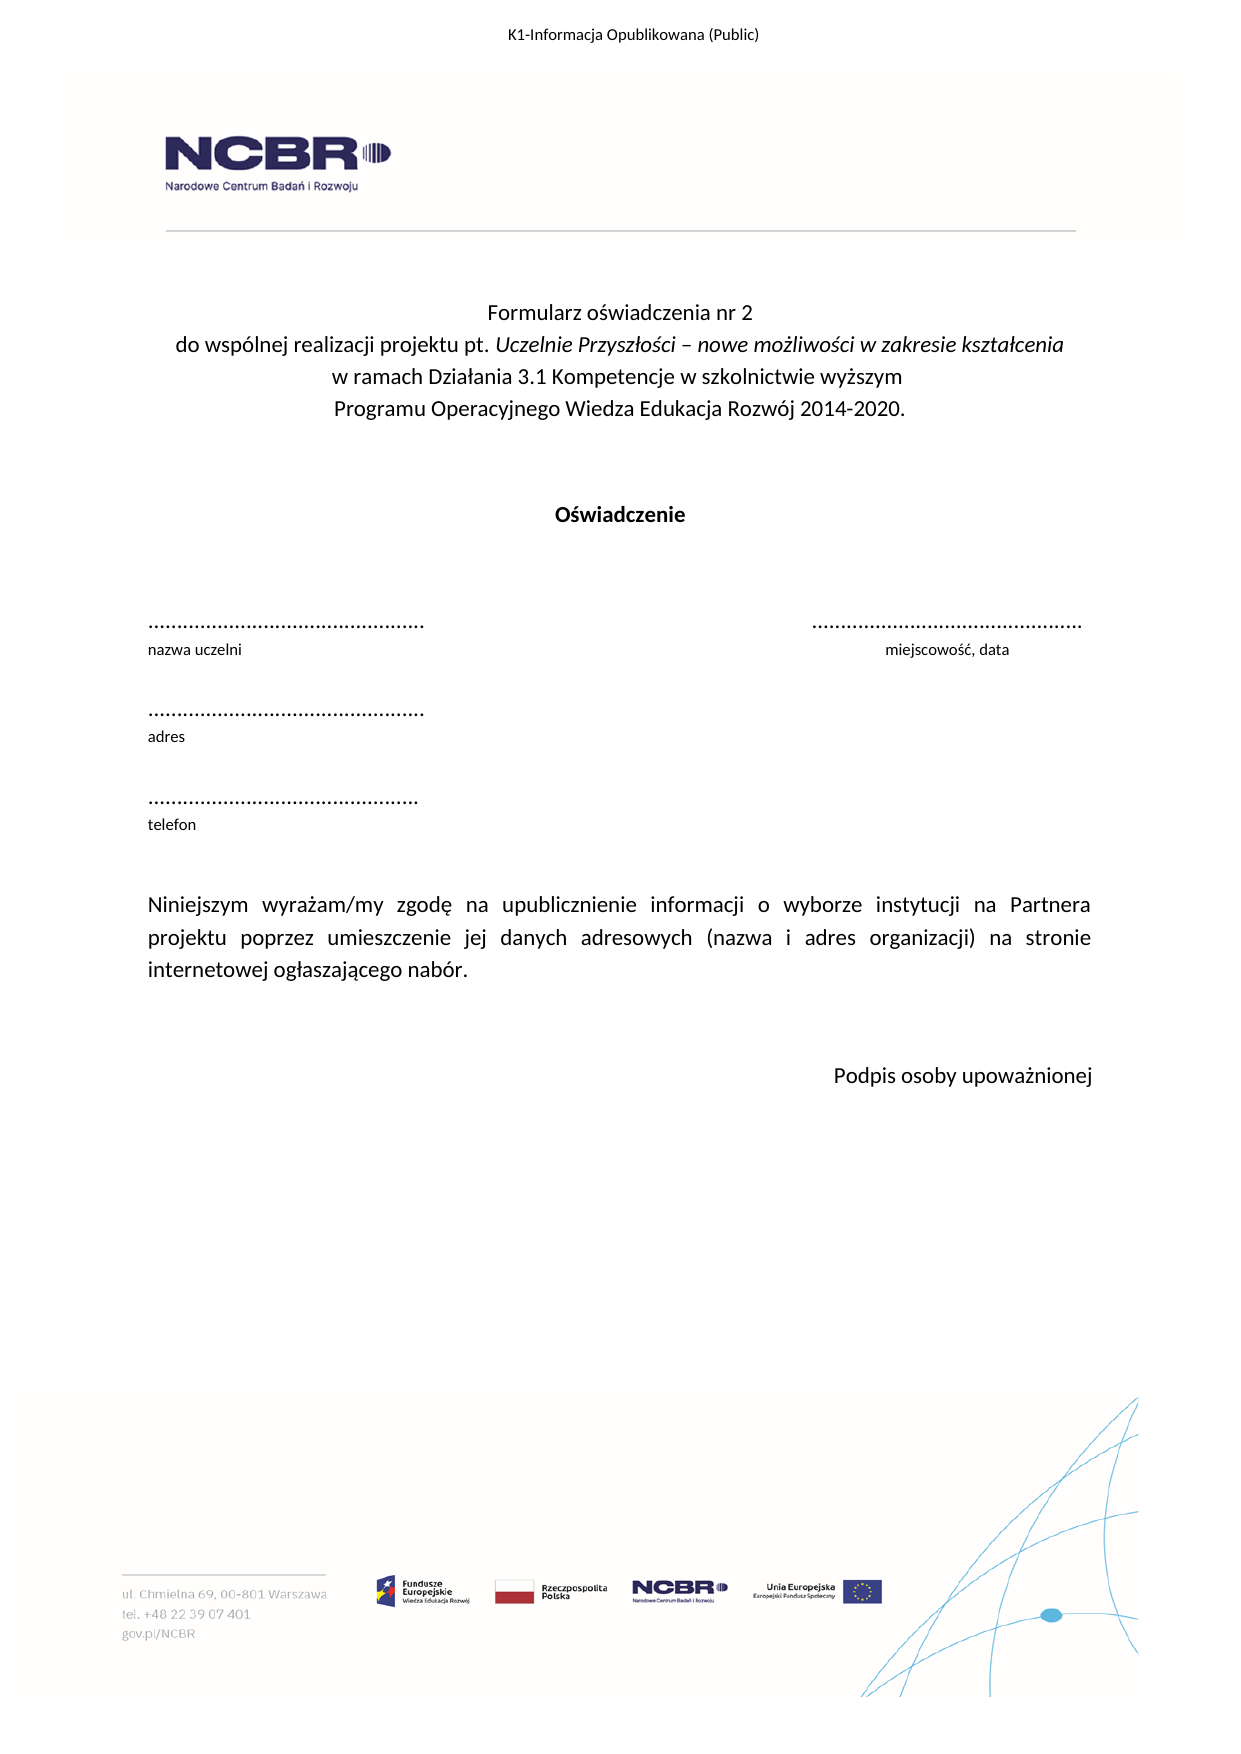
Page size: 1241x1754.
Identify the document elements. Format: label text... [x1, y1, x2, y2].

text telefon [148, 814, 1093, 834]
text nazwa uczelni miejscowość, data [148, 639, 1093, 659]
text ................................................ ............................................... [148, 607, 1093, 635]
text Formularz oświadczenia nr 2 do wspólnej realizacji projektu pt. Uczelnie Przyszłości – nowe możliwości w zakresie kształcenia w ramach Działania 3.1 Kompetencje w szkolnictwie wyższym Programu Operacyjnego Wiedza Edukacja Rozwój 2014-2020. [148, 298, 1093, 423]
text Podpis osoby upoważnionej [148, 1061, 1093, 1089]
text Niniejszym wyrażam/my zgodę na upublicznienie informacji o wyborze instytucji na Partnera projektu poprzez umieszczenie jej danych adresowych (nazwa i adres organizacji) na stronie internetowej ogłaszającego nabór. [148, 891, 1093, 983]
text Oświadczenie [148, 501, 1093, 529]
text ................................................ [148, 694, 1093, 722]
text ............................................... [148, 782, 1093, 810]
picture [14, 1387, 1139, 1697]
picture [58, 73, 1183, 245]
text adres [148, 727, 1093, 747]
